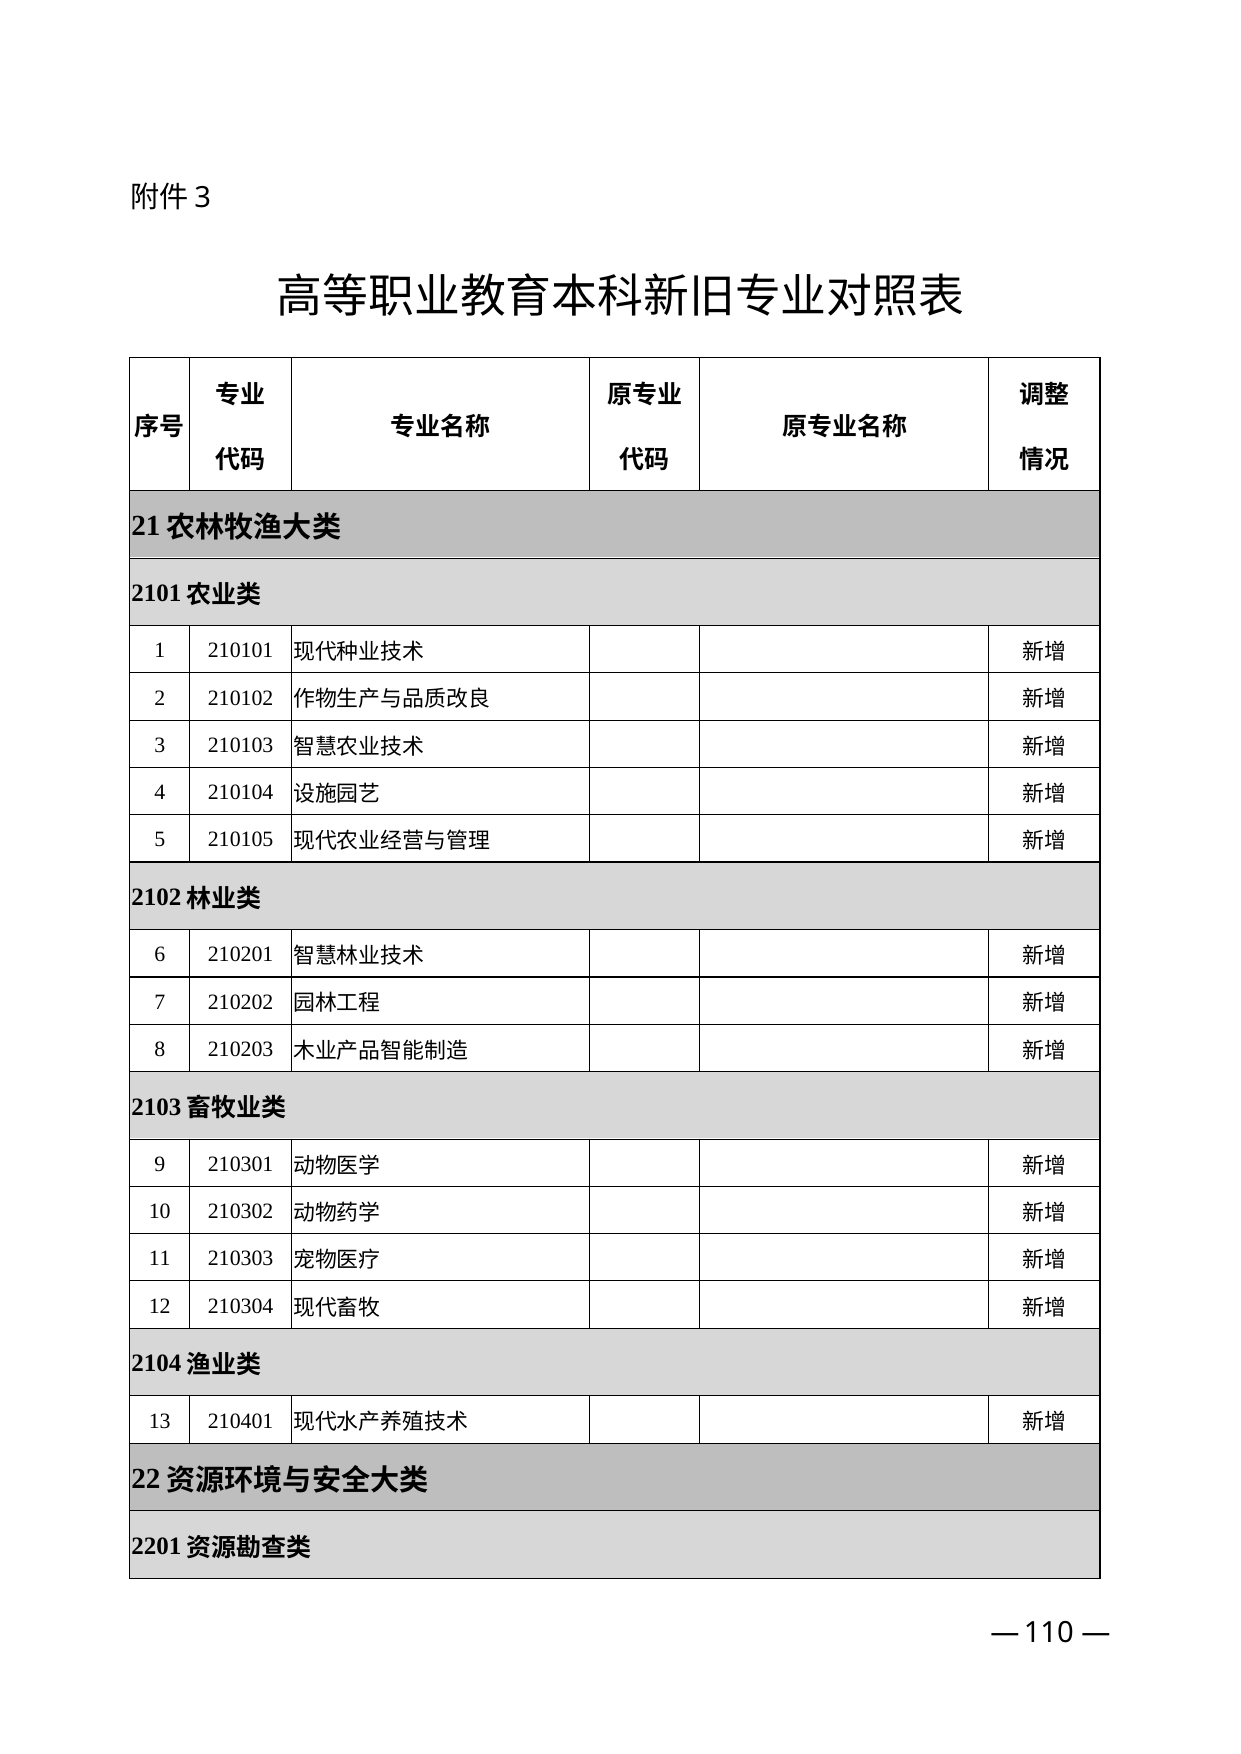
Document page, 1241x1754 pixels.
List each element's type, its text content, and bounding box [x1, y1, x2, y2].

table_cell 智慧农业技术 [292, 721, 589, 767]
table_cell 210102 [190, 673, 291, 719]
table_cell [700, 1234, 988, 1280]
table_cell 10 [130, 1187, 189, 1233]
table_cell 210304 [190, 1281, 291, 1328]
table_cell [590, 1025, 699, 1071]
table_cell 新增 [989, 815, 1099, 861]
table_cell 作物生产与品质改良 [292, 673, 589, 719]
table_cell 22资源环境与安全大类 [130, 1444, 1099, 1510]
table_header 原专业 代码 [590, 358, 699, 490]
table_cell 1 [130, 626, 189, 672]
table_cell 2201资源勘查类 [130, 1511, 1099, 1578]
table_cell 动物医学 [292, 1140, 589, 1186]
table_cell 2101农业类 [130, 559, 1099, 625]
table_cell 4 [130, 768, 189, 814]
table_cell 210201 [190, 930, 291, 976]
table_cell 9 [130, 1140, 189, 1186]
table_cell 7 [130, 978, 189, 1024]
table_cell 2104渔业类 [130, 1329, 1099, 1395]
table_cell 2 [130, 673, 189, 719]
table_cell 现代种业技术 [292, 626, 589, 672]
table_cell [590, 768, 699, 814]
table_cell 210302 [190, 1187, 291, 1233]
table_cell [700, 1025, 988, 1071]
table_cell 210401 [190, 1396, 291, 1443]
table_cell [590, 1234, 699, 1280]
table_cell 21农林牧渔大类 [130, 491, 1099, 557]
table_cell 12 [130, 1281, 189, 1328]
text 高等职业教育本科新旧专业对照表 [130, 243, 1110, 341]
table_cell 木业产品智能制造 [292, 1025, 589, 1071]
table_cell [700, 721, 988, 767]
table_header 专业名称 [292, 358, 589, 490]
table_cell 210105 [190, 815, 291, 861]
table_cell 新增 [989, 1234, 1099, 1280]
table_cell 新增 [989, 930, 1099, 976]
table_cell 新增 [989, 1025, 1099, 1071]
table_cell [590, 1396, 699, 1443]
table_cell [700, 1187, 988, 1233]
table_cell [590, 815, 699, 861]
table_cell [700, 768, 988, 814]
table_cell 新增 [989, 1140, 1099, 1186]
table_cell 现代农业经营与管理 [292, 815, 589, 861]
table_cell 智慧林业技术 [292, 930, 589, 976]
table_cell 5 [130, 815, 189, 861]
table_cell [590, 626, 699, 672]
table_cell 210303 [190, 1234, 291, 1280]
table_cell 210104 [190, 768, 291, 814]
table_cell 11 [130, 1234, 189, 1280]
table_cell [590, 1187, 699, 1233]
table_cell [590, 1140, 699, 1186]
table_cell [590, 673, 699, 719]
table_header 原专业名称 [700, 358, 988, 490]
table_cell 宠物医疗 [292, 1234, 589, 1280]
table_cell 新增 [989, 1396, 1099, 1443]
table_header 序号 [130, 358, 189, 490]
table_cell 新增 [989, 721, 1099, 767]
table_cell 210301 [190, 1140, 291, 1186]
table_cell 新增 [989, 1281, 1099, 1328]
table_cell 3 [130, 721, 189, 767]
table_cell 新增 [989, 1187, 1099, 1233]
table_cell 13 [130, 1396, 189, 1443]
table_cell [700, 626, 988, 672]
table_cell [590, 930, 699, 976]
table_cell 新增 [989, 978, 1099, 1024]
table_cell 现代畜牧 [292, 1281, 589, 1328]
table_header 调整 情况 [989, 358, 1099, 490]
table_cell [700, 1396, 988, 1443]
table_cell 新增 [989, 768, 1099, 814]
table_cell 210103 [190, 721, 291, 767]
table_cell 210101 [190, 626, 291, 672]
table_cell [590, 978, 699, 1024]
table_cell [700, 1140, 988, 1186]
table_cell 8 [130, 1025, 189, 1071]
table_cell [700, 673, 988, 719]
table_cell [700, 978, 988, 1024]
table_cell [700, 815, 988, 861]
table_cell [590, 1281, 699, 1328]
text 附件3 [130, 162, 1110, 227]
table_cell [700, 1281, 988, 1328]
table_cell 新增 [989, 626, 1099, 672]
table_cell 2102林业类 [130, 863, 1099, 929]
table_cell 210203 [190, 1025, 291, 1071]
table_cell [700, 930, 988, 976]
table_cell 园林工程 [292, 978, 589, 1024]
table_cell 现代水产养殖技术 [292, 1396, 589, 1443]
table_cell 2103畜牧业类 [130, 1072, 1099, 1138]
table_cell 210202 [190, 978, 291, 1024]
table_cell 新增 [989, 673, 1099, 719]
table_cell 动物药学 [292, 1187, 589, 1233]
table_cell 6 [130, 930, 189, 976]
table_cell [590, 721, 699, 767]
table_header 专业 代码 [190, 358, 291, 490]
table_cell 设施园艺 [292, 768, 589, 814]
